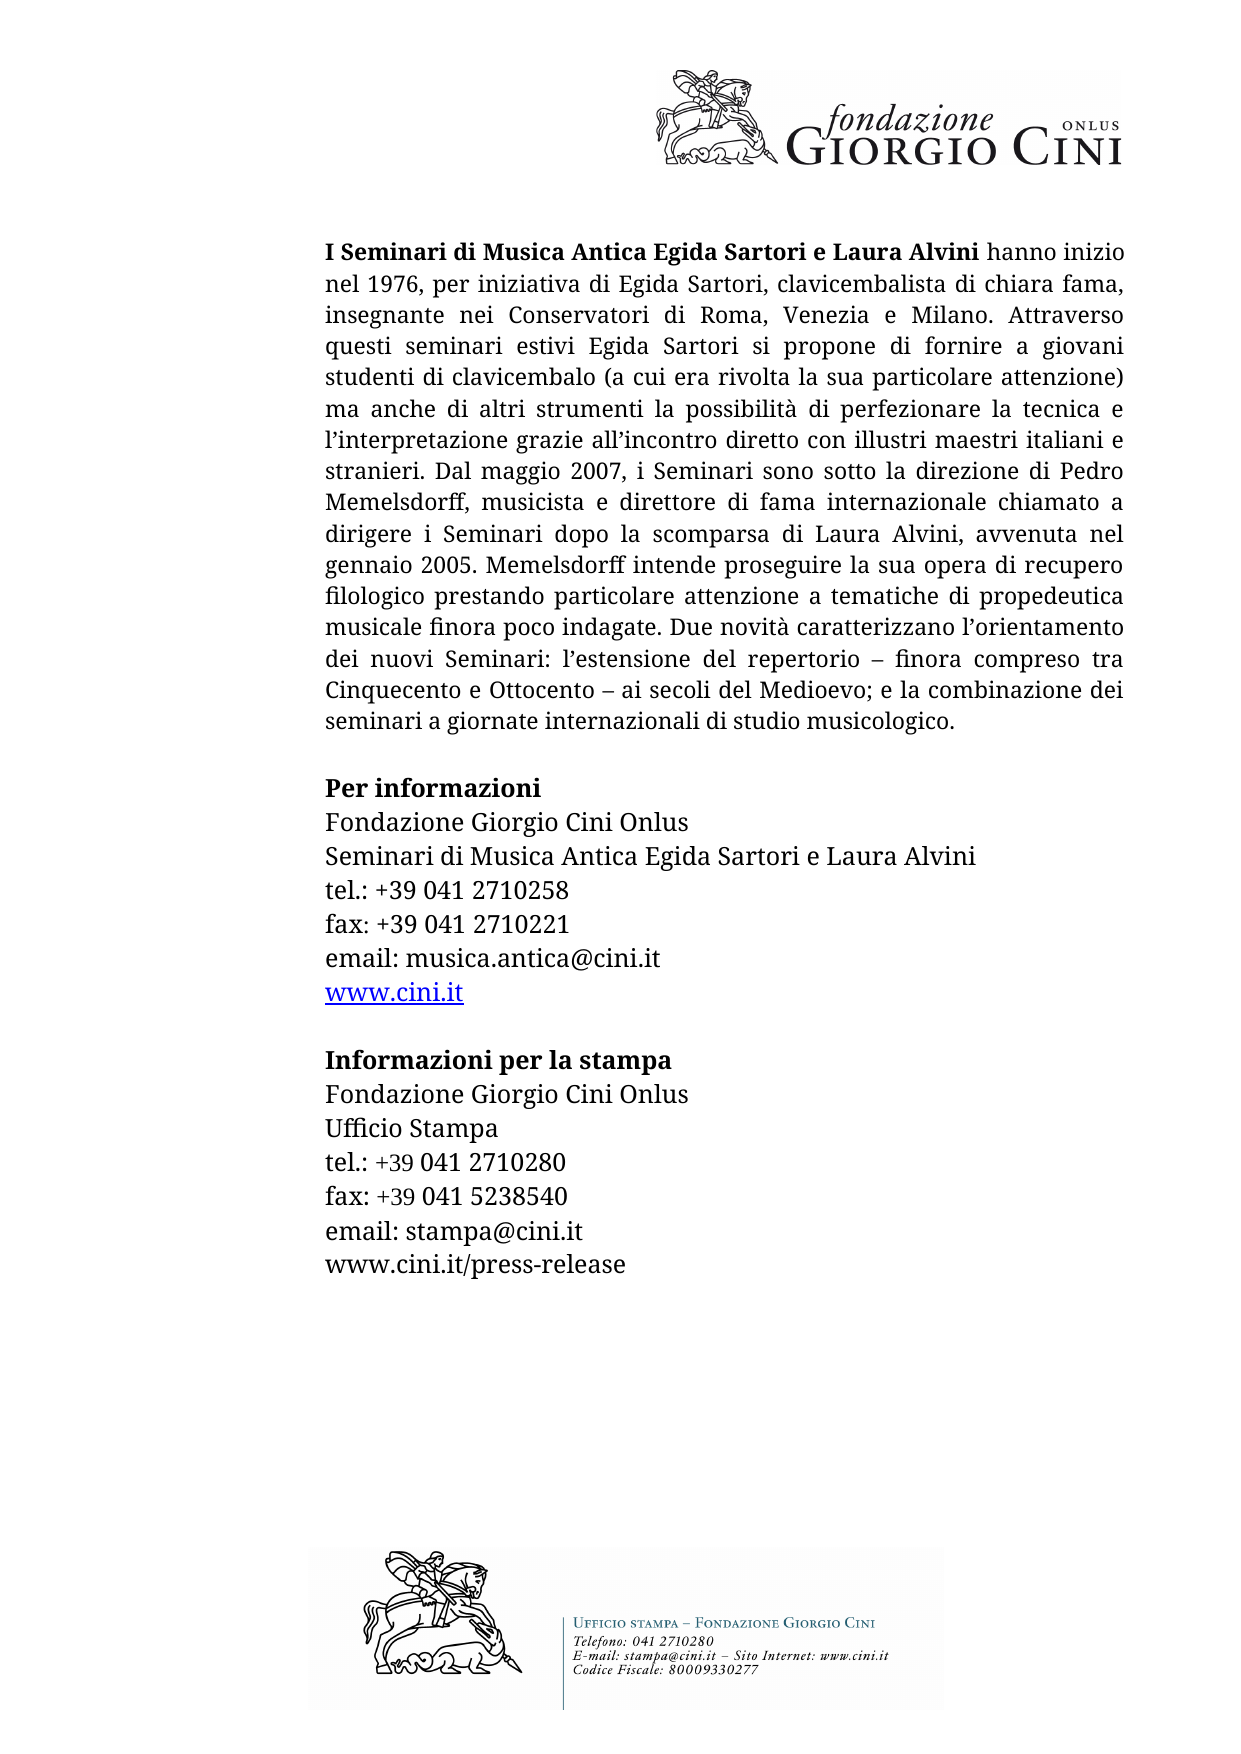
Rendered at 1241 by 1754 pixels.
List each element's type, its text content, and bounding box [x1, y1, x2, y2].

text Fondazione Giorgio Cini Onlus [325, 1077, 1152, 1111]
text email: stampa@cini.it [325, 1213, 1125, 1247]
text Fondazione Giorgio Cini Onlus [325, 804, 1125, 838]
text Per informazioni [325, 770, 1125, 804]
picture [308, 1547, 944, 1710]
text www.cini.it/press-release [325, 1247, 1152, 1281]
text Seminari di Musica Antica Egida Sartori e Laura Alvini tel.: +39 041 2710258 [325, 838, 1125, 907]
text Ufficio Stampa [325, 1111, 1152, 1145]
picture [656, 70, 1122, 165]
text fax: +39 041 5238540 [325, 1179, 1125, 1213]
text I Seminari di Musica Antica Egida Sartori e Laura Alvini hanno inizio nel 1976, per iniziativa di Egida Sartori, clavicembalista di chiara fama, insegnante nei Conservatori di Roma, Venezia e Milano. Attraverso questi seminari estivi Egida Sartori si propone di fornire a giovani studenti di clavicembalo (a cui era rivolta la sua particolare attenzione) ma anche di altri strumenti la possibilità di perfezionare la tecnica e l’interpretazione grazie all’incontro diretto con illustri maestri italiani e stranieri. Dal maggio 2007, i Seminari sono sotto la direzione di Pedro Memelsdorff, musicista e direttore di fama internazionale chiamato a dirigere i Seminari dopo la scomparsa di Laura Alvini, avvenuta nel gennaio 2005. Memelsdorff intende proseguire la sua opera di recupero filologico prestando particolare attenzione a tematiche di propedeutica musicale finora poco indagate. Due novità caratterizzano l’orientamento dei nuovi Seminari: l’estensione del repertorio – finora compreso tra Cinquecento e Ottocento – ai secoli del Medioevo; e la combinazione dei seminari a giornate internazionali di studio musicologico. [325, 236, 1125, 736]
subtitle Informazioni per la stampa [325, 1043, 1125, 1077]
text tel.: +39 041 2710280 [325, 1145, 1125, 1179]
text fax: +39 041 2710221 email: musica.antica@cini.it www.cini.it [325, 907, 1152, 1009]
